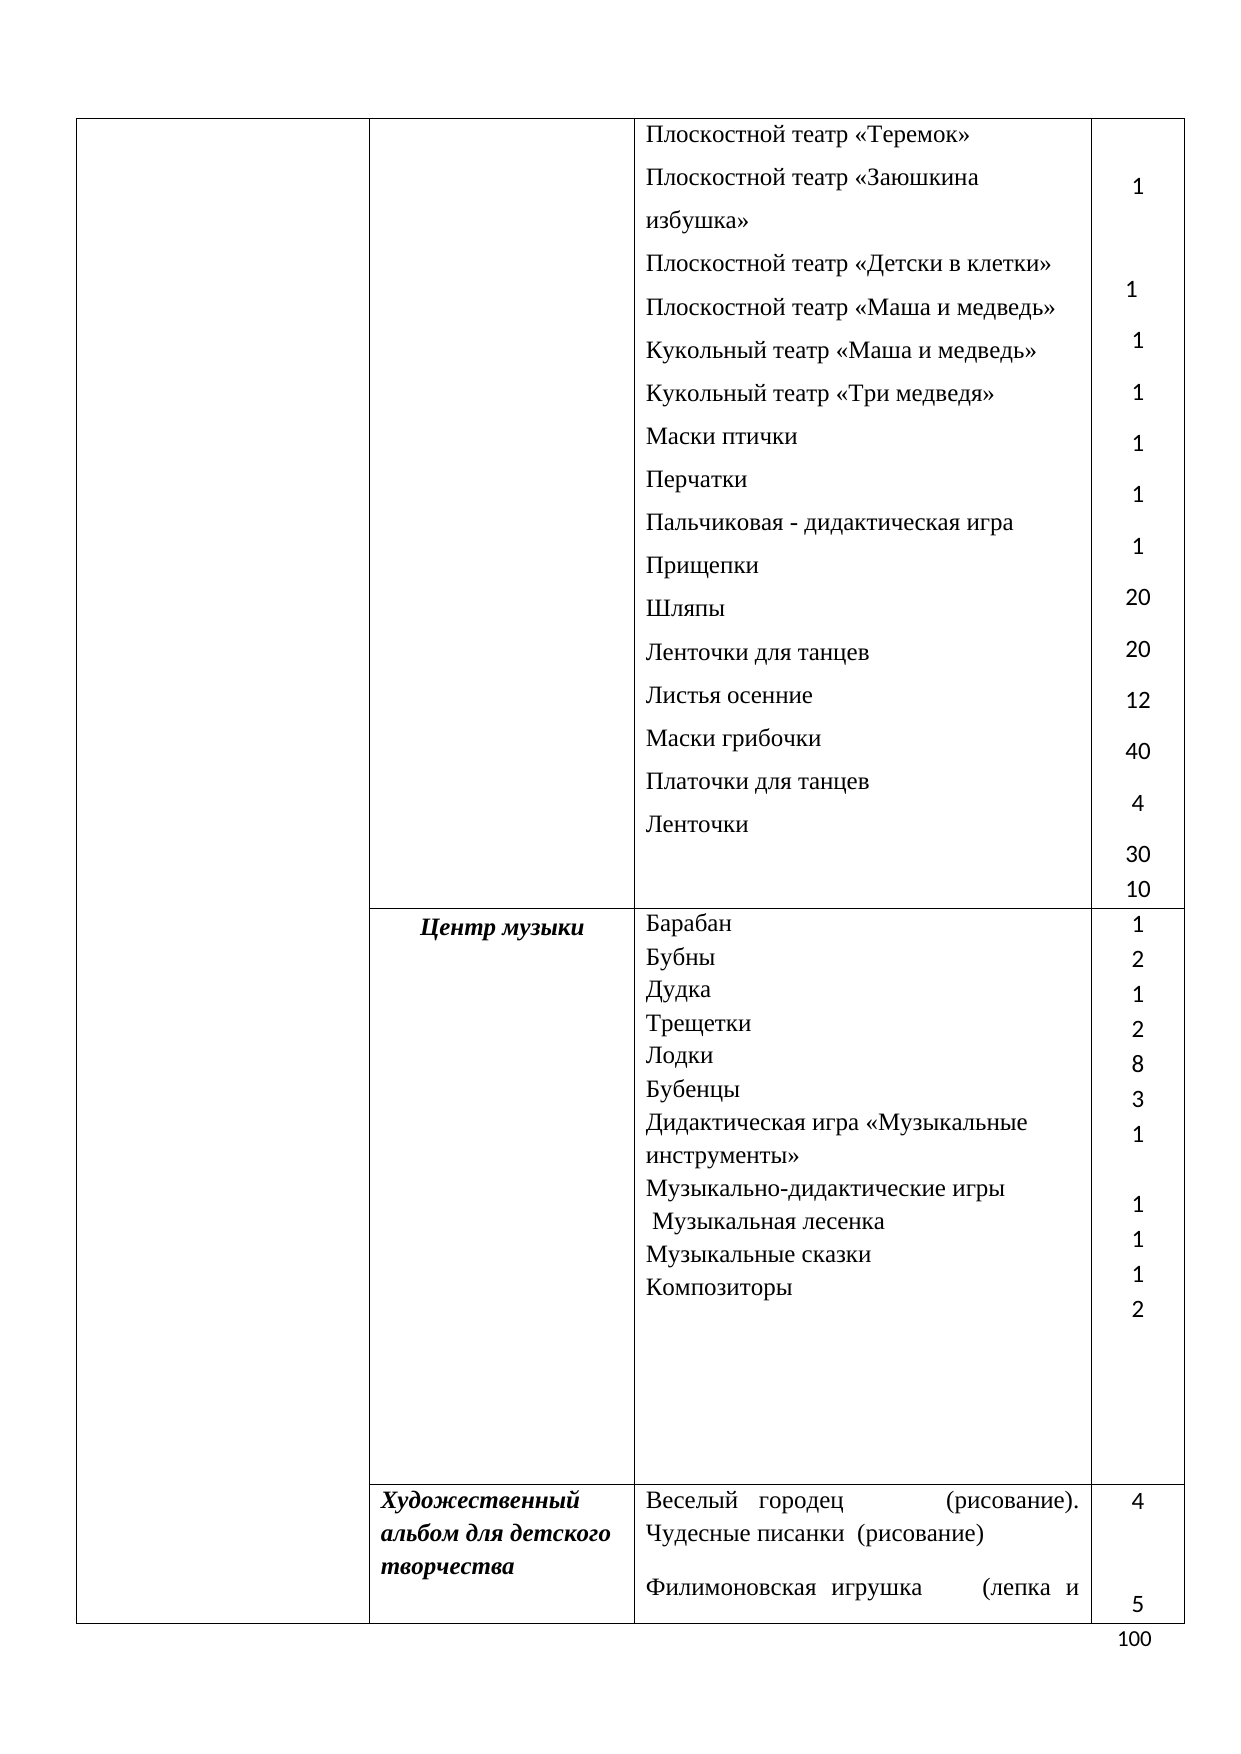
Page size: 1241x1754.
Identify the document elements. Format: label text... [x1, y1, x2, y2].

table_cell Центр музыки [370, 909, 634, 1484]
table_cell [1092, 1485, 1184, 1623]
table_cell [1092, 119, 1184, 907]
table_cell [370, 119, 634, 907]
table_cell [635, 119, 1091, 907]
table_cell Барабан Бубны Дудка Трещетки Лодки Бубенцы Дидактическая игра «Музыкальные инструменты» Музыкально-дидактические игры Музыкальная лесенка Музыкальные сказки Композиторы [635, 909, 1091, 1484]
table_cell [370, 1485, 634, 1623]
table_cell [635, 1485, 1091, 1623]
table_cell 1 2 1 2 8 3 1 1 1 1 2 [1092, 909, 1184, 1484]
